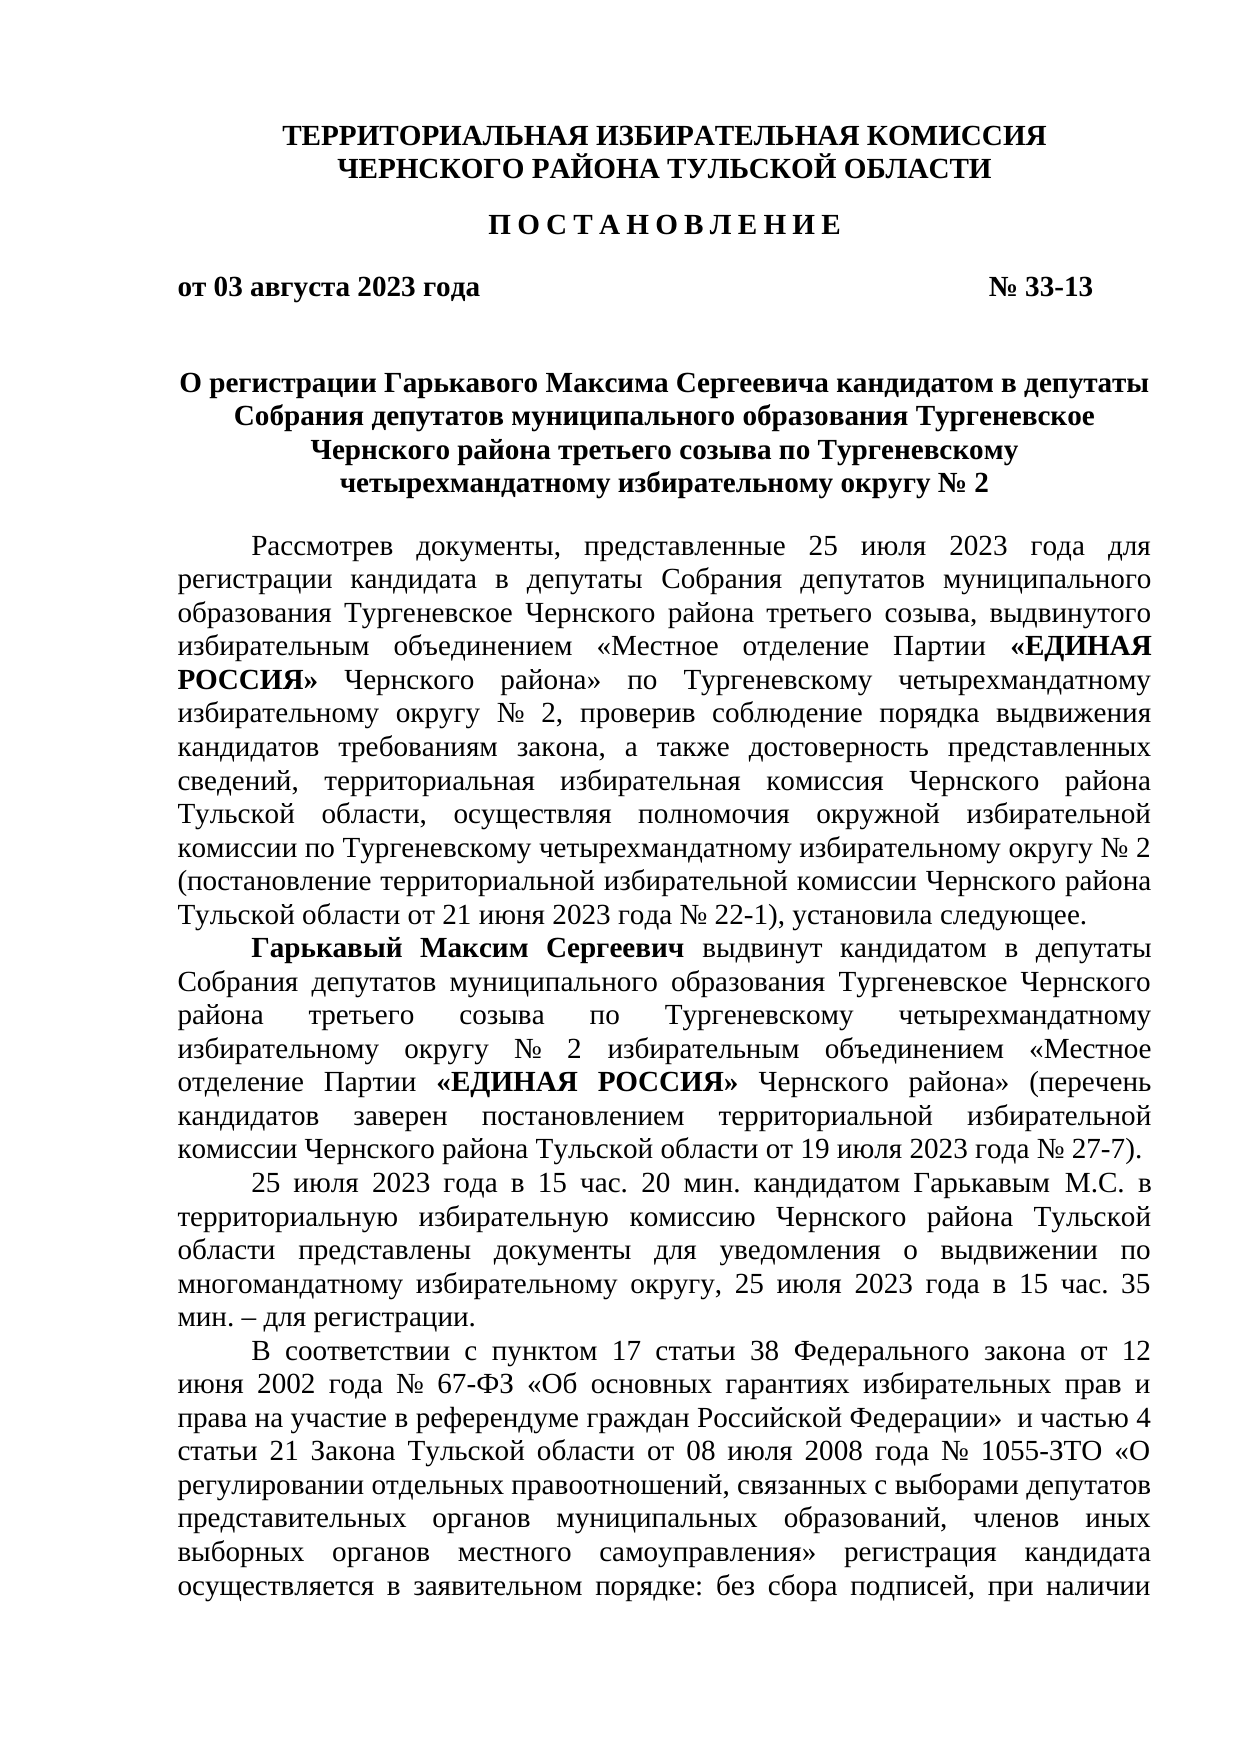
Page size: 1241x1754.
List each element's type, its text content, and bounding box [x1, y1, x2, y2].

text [177, 1333, 1152, 1601]
text Гарькавый Максим Сергеевич выдвинут кандидатом в депутаты Собрания депутатов муниципального образования Тургеневское Чернского района третьего созыва по Тургеневскому четырехмандатному избирательному округу № 2 избирательным объединением «Местное отделение Партии «ЕДИНАЯ РОССИЯ» Чернского района» (перечень кандидатов заверен постановлением территориальной избирательной комиссии Чернского района Тульской области от 19 июля 2023 года № 27-7). [177, 930, 1152, 1165]
subtitle ТЕРРИТОРИАЛЬНАЯ ИЗБИРАТЕЛЬНАЯ КОМИССИЯ [177, 118, 1152, 152]
subtitle О регистрации Гарькавого Максима Сергеевича кандидатом в депутаты Собрания депутатов муниципального образования Тургеневское Чернского района третьего созыва по Тургеневскому четырехмандатному избирательному округу № 2 [177, 365, 1152, 499]
subtitle ЧЕРНСКОГО РАЙОНА ТУЛЬСКОЙ ОБЛАСТИ [177, 152, 1152, 185]
text Рассмотрев документы, представленные 25 июля 2023 года для регистрации кандидата в депутаты Собрания депутатов муниципального образования Тургеневское Чернского района третьего созыва, выдвинутого избирательным объединением «Местное отделение Партии «ЕДИНАЯ РОССИЯ» Чернского района» по Тургеневскому четырехмандатному избирательному округу № 2, проверив соблюдение порядка выдвижения кандидатов требованиям закона, а также достоверность представленных сведений, территориальная избирательная комиссия Чернского района Тульской области, осуществляя полномочия окружной избирательной комиссии по Тургеневскому четырехмандатному избирательному округу № 2 (постановление территориальной избирательной комиссии Чернского района Тульской области от 21 июня 2023 года № 22-1), установила следующее. [177, 528, 1152, 930]
text от 03 августа 2023 года № 33-13 [177, 269, 1152, 303]
subtitle ПОСТАНОВЛЕНИЕ [177, 207, 1152, 240]
text 25 июля 2023 года в 15 час. 20 мин. кандидатом Гарькавым М.С. в территориальную избирательную комиссию Чернского района Тульской области представлены документы для уведомления о выдвижении по многомандатному избирательному округу, 25 июля 2023 года в 15 час. 35 мин. – для регистрации. [177, 1165, 1152, 1333]
